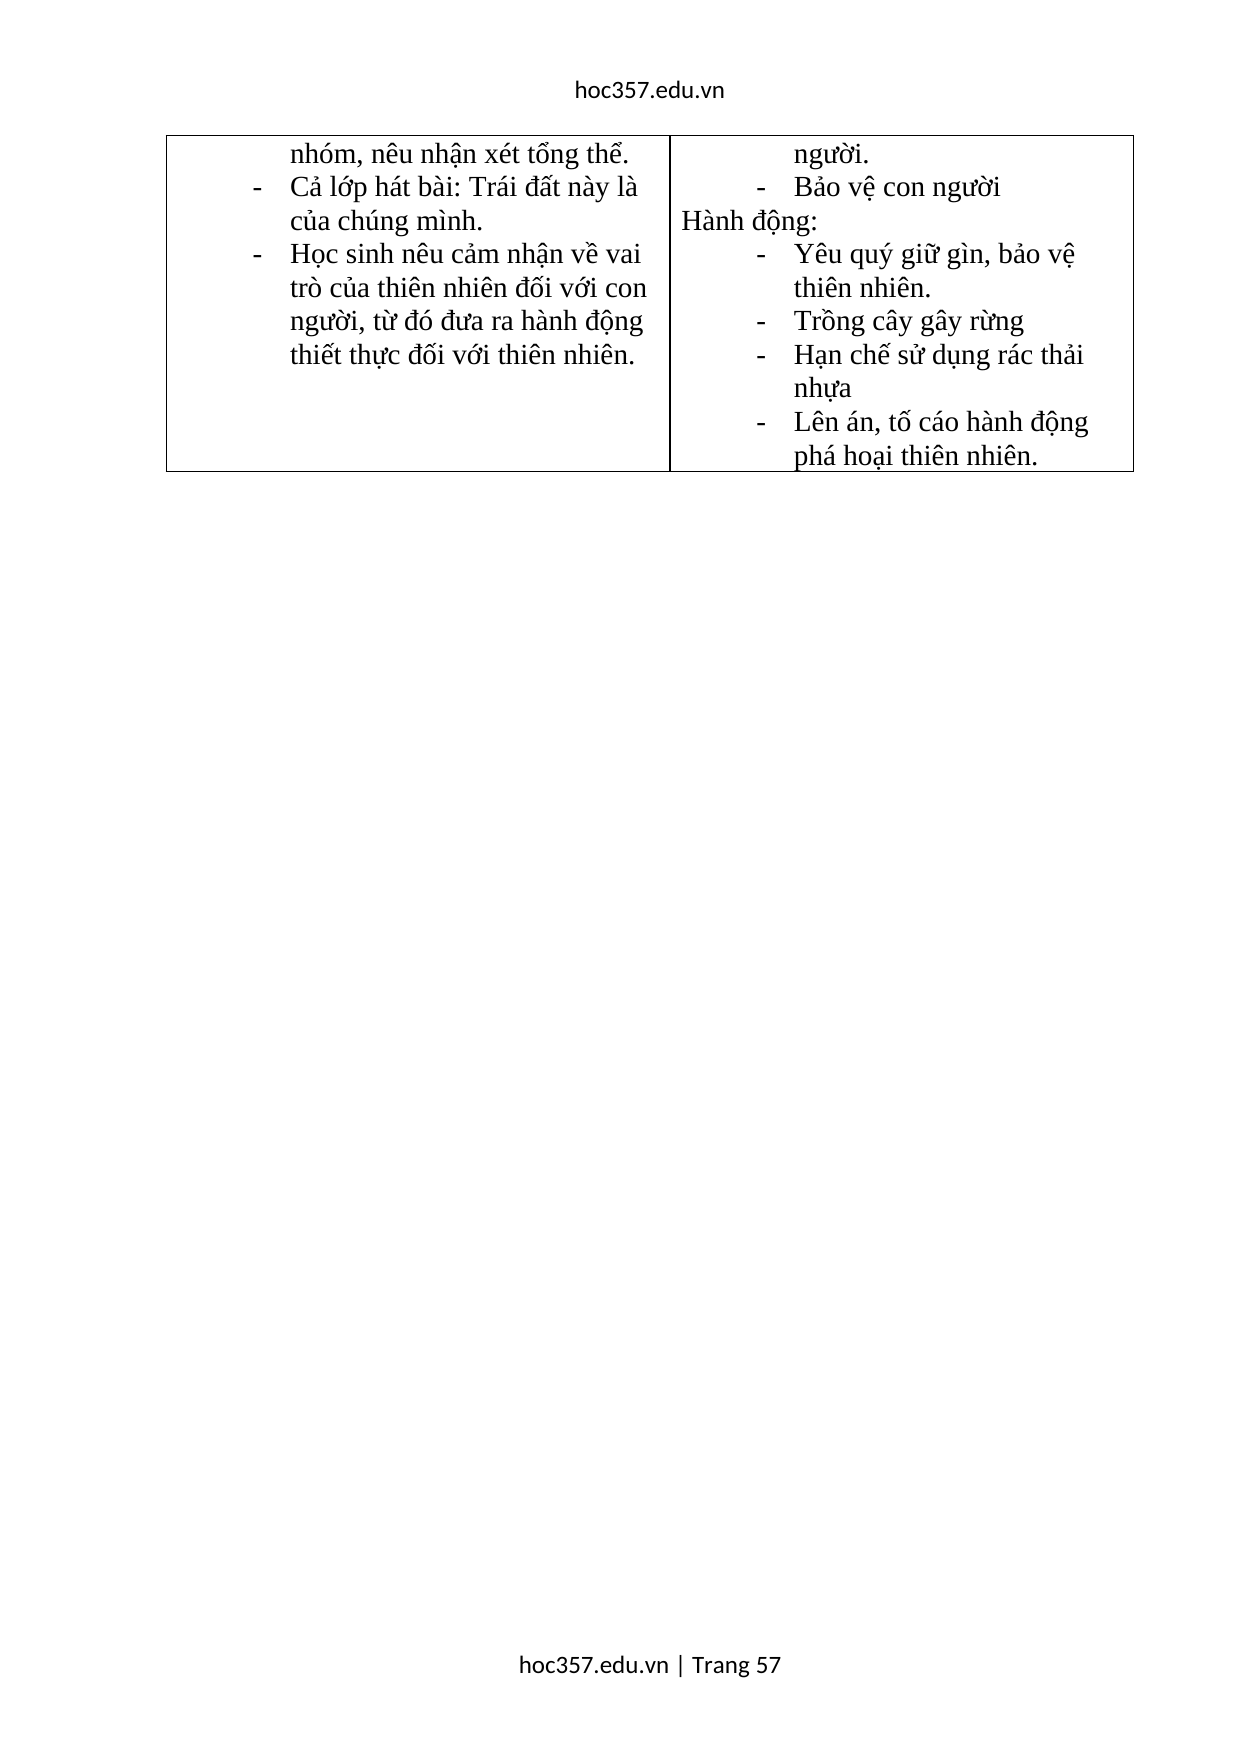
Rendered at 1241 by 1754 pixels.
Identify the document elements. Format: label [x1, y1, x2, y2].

table_cell [671, 136, 1133, 471]
table_cell [167, 136, 669, 471]
